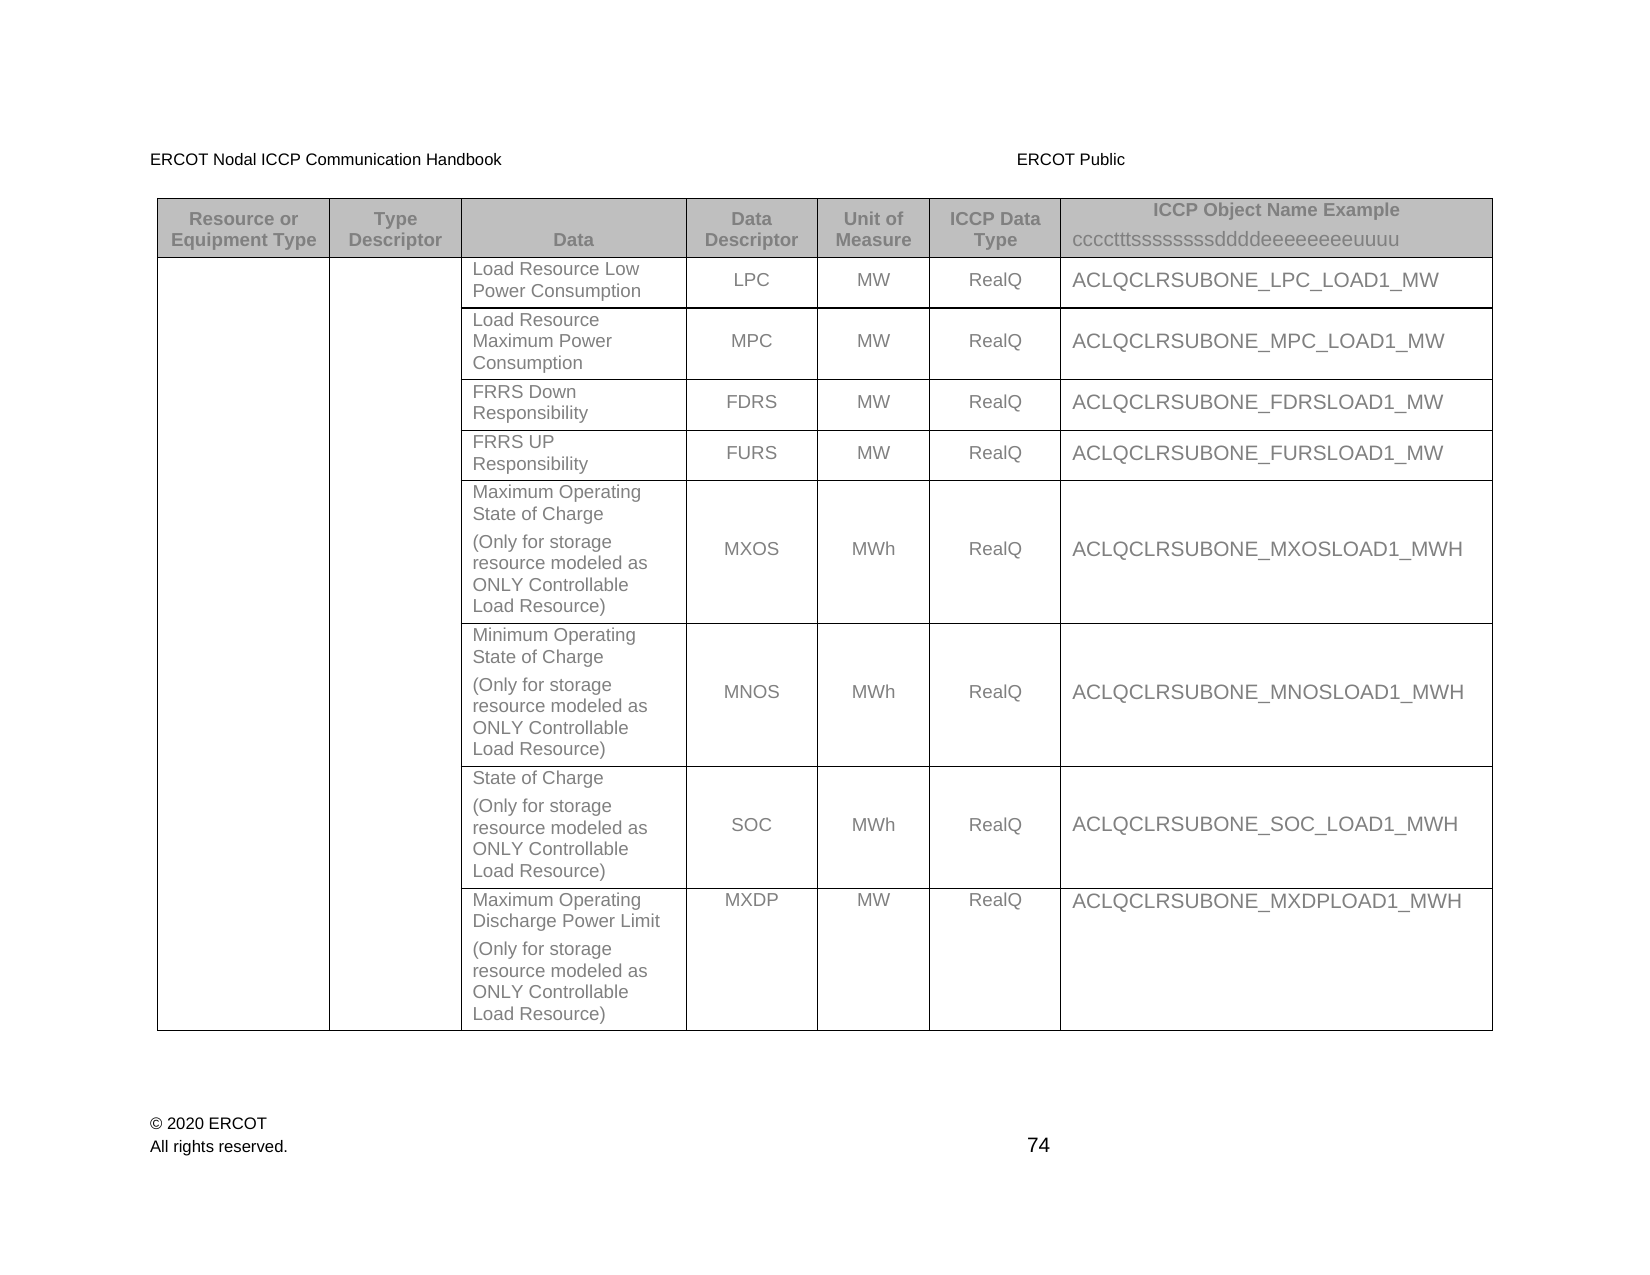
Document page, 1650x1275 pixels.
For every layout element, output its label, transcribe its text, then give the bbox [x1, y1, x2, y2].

table_cell MW [818, 309, 929, 379]
table_cell Minimum Operating State of Charge (Only for storage resource modeled as ONLY Controllable Load Resource) [462, 624, 686, 766]
table_cell RealQ [930, 309, 1060, 379]
table_cell MXDP [687, 889, 817, 1030]
table_cell ACLQCLRSUBONE_MNOSLOAD1_MWH [1061, 624, 1492, 766]
table_header Unit of Measure [818, 199, 929, 257]
table_cell Maximum Operating State of Charge (Only for storage resource modeled as ONLY Controllable Load Resource) [462, 481, 686, 623]
table_cell ACLQCLRSUBONE_FDRSLOAD1_MW [1061, 380, 1492, 430]
table_cell ACLQCLRSUBONE_FURSLOAD1_MW [1061, 431, 1492, 480]
table_cell State of Charge (Only for storage resource modeled as ONLY Controllable Load Resource) [462, 767, 686, 887]
table_header Data [462, 199, 686, 257]
table_cell Maximum Operating Discharge Power Limit (Only for storage resource modeled as ONLY Controllable Load Resource) [462, 889, 686, 1030]
table_cell RealQ [930, 481, 1060, 623]
table_header ICCP Object Name Example cccctttssssssssddddeeeeeeeeuuuu [1061, 199, 1492, 257]
table_cell Load Resource Maximum Power Consumption [462, 309, 686, 379]
table_cell FRRS UP Responsibility [462, 431, 686, 480]
table_cell RealQ [930, 258, 1060, 307]
table_cell ACLQCLRSUBONE_MPC_LOAD1_MW [1061, 309, 1492, 379]
table_cell MWh [818, 767, 929, 887]
table_cell Load Resource Low Power Consumption [462, 258, 686, 307]
table_cell ACLQCLRSUBONE_MXDPLOAD1_MWH [1061, 889, 1492, 1030]
table_cell MWh [818, 481, 929, 623]
table_cell FURS [687, 431, 817, 480]
table_cell MXOS [687, 481, 817, 623]
table_header Type Descriptor [330, 199, 461, 257]
table_cell LPC [687, 258, 817, 307]
table_cell RealQ [930, 380, 1060, 430]
table_header Resource or Equipment Type [158, 199, 329, 257]
table_cell ACLQCLRSUBONE_SOC_LOAD1_MWH [1061, 767, 1492, 887]
table_cell MW [818, 258, 929, 307]
table_cell MPC [687, 309, 817, 379]
table_cell ACLQCLRSUBONE_LPC_LOAD1_MW [1061, 258, 1492, 307]
table_cell RealQ [930, 431, 1060, 480]
table_cell RealQ [930, 889, 1060, 1030]
table_cell RealQ [930, 767, 1060, 887]
table_cell SOC [687, 767, 817, 887]
table_cell FDRS [687, 380, 817, 430]
table_header Data Descriptor [687, 199, 817, 257]
table_cell MNOS [687, 624, 817, 766]
table_header ICCP Data Type [930, 199, 1060, 257]
table_cell MW [818, 380, 929, 430]
table_cell MW [818, 889, 929, 1030]
table_cell FRRS Down Responsibility [462, 380, 686, 430]
table_cell ACLQCLRSUBONE_MXOSLOAD1_MWH [1061, 481, 1492, 623]
table_cell RealQ [930, 624, 1060, 766]
table_cell MWh [818, 624, 929, 766]
table_cell MW [818, 431, 929, 480]
